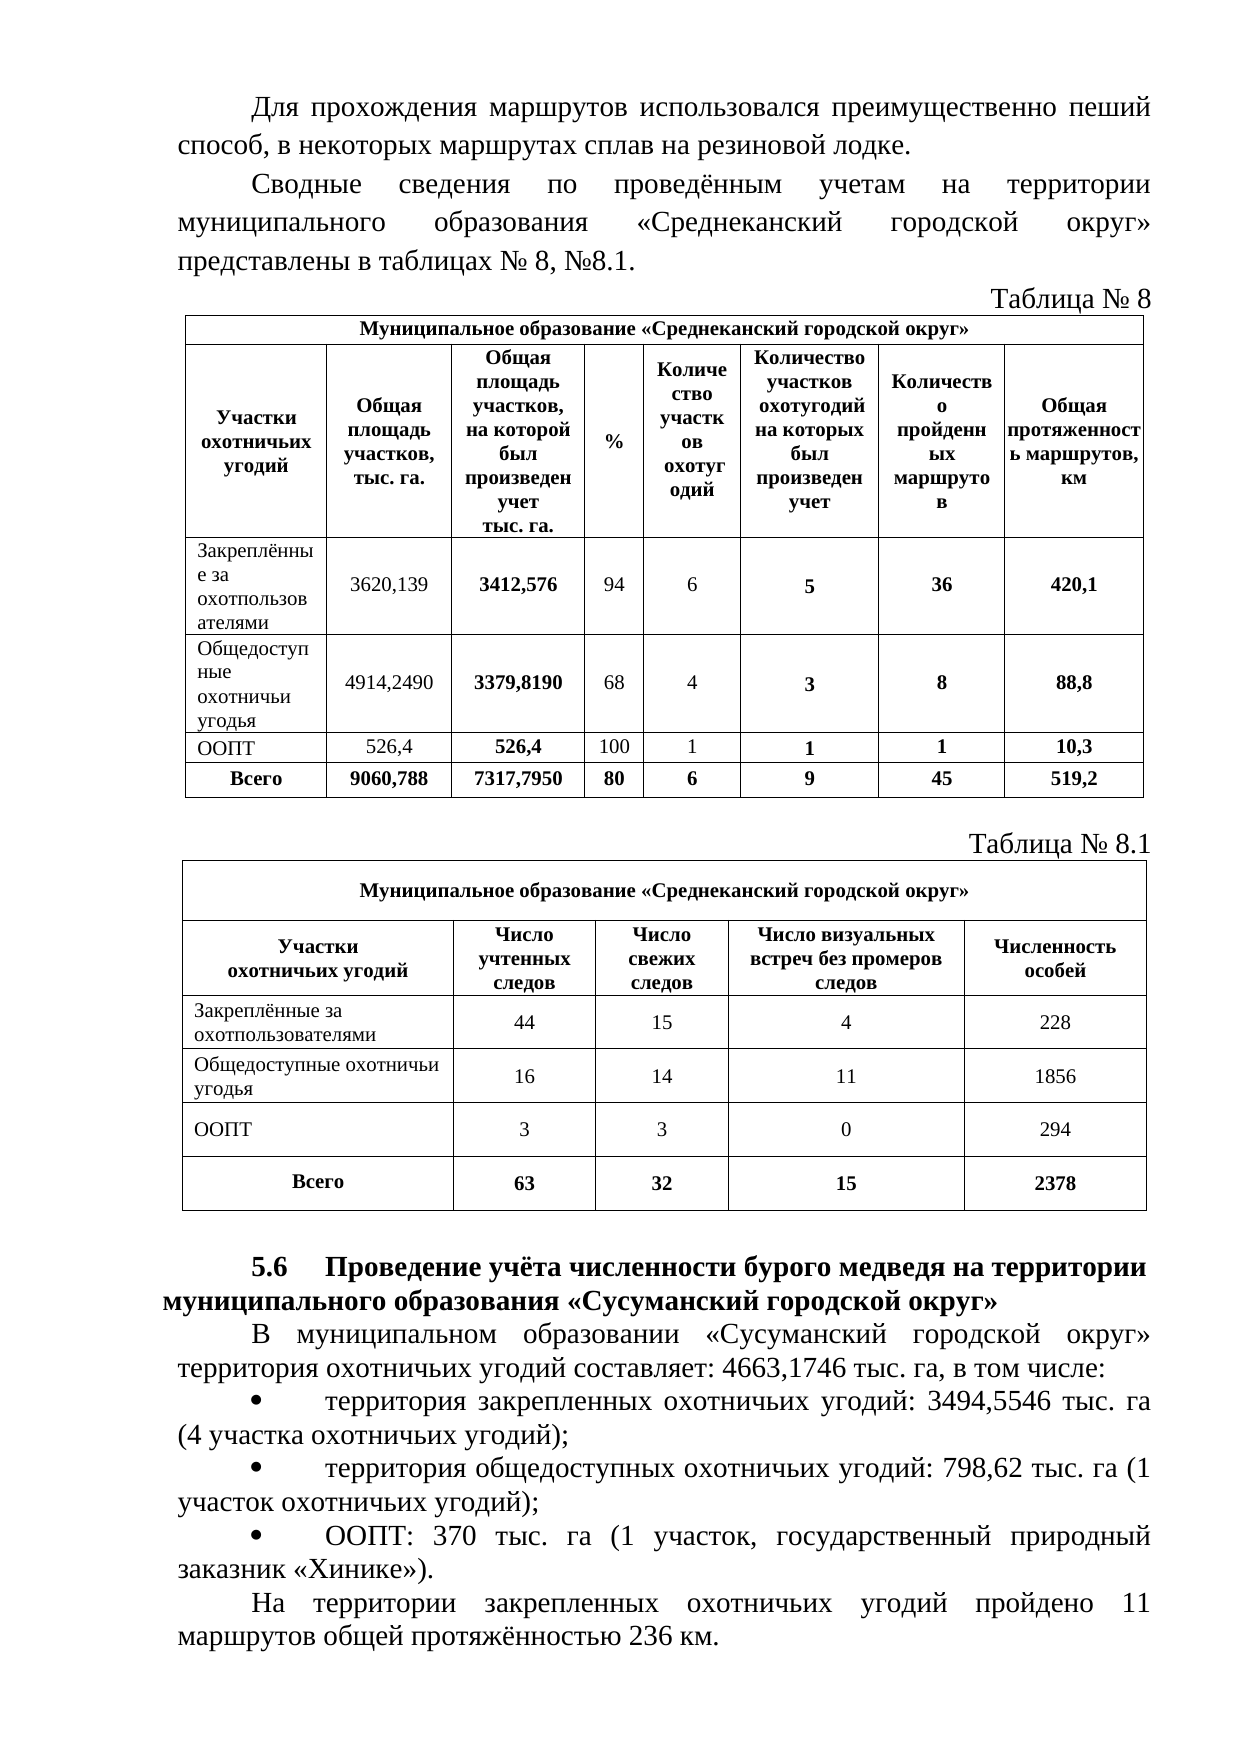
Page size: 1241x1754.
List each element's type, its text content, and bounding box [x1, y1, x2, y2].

table_cell 11 [729, 1049, 964, 1102]
table_cell 80 [585, 763, 643, 797]
table_cell Количество пройденных маршрутов [879, 345, 1004, 537]
table_cell 4 [729, 996, 964, 1048]
table_cell 3 [741, 635, 878, 732]
table_cell 9060,788 [327, 763, 451, 797]
table_cell Участки охотничьих угодий [186, 345, 326, 537]
table_cell 5 [741, 538, 878, 634]
text На территории закрепленных охотничьих угодий пройдено 11 маршрутов общей протяжённостью 236 км. [177, 1585, 1152, 1652]
table_cell 3620,139 [327, 538, 451, 634]
table_cell 94 [585, 538, 643, 634]
table_cell 6 [644, 538, 740, 634]
text Сводные сведения по проведённым учетам на территории муниципального образования «Среднеканский городской округ» представлены в таблицах № 8, №8.1. [177, 166, 1152, 276]
table_cell 1 [879, 733, 1004, 762]
table_cell 100 [585, 733, 643, 762]
list территория общедоступных охотничьих угодий: 798,62 тыс. га (1 участок охотничьих угодий); [177, 1451, 1152, 1518]
table_cell 2378 [965, 1157, 1146, 1209]
table_cell 88,8 [1005, 635, 1143, 732]
table_cell 15 [596, 996, 728, 1048]
table_cell 3379,8190 [452, 635, 584, 732]
table_cell 1 [644, 733, 740, 762]
table_cell Число свежих следов [596, 921, 728, 994]
table_cell 0 [729, 1103, 964, 1156]
table_cell Численность особей [965, 921, 1146, 994]
table_cell Закреплённые за охотпользователями [183, 996, 453, 1048]
table_cell Количество участков охотугодий [644, 345, 740, 537]
table_cell 10,3 [1005, 733, 1143, 762]
table_cell 63 [454, 1157, 595, 1209]
table_cell Всего [183, 1157, 453, 1209]
list территория закрепленных охотничьих угодий: 3494,5546 тыс. га (4 участка охотничьих угодий); [177, 1383, 1152, 1451]
table_cell 1 [741, 733, 878, 762]
table_cell 228 [965, 996, 1146, 1048]
table_cell 4 [644, 635, 740, 732]
table_cell 3 [454, 1103, 595, 1156]
table_cell 32 [596, 1157, 728, 1209]
list ООПТ: 370 тыс. га (1 участок, государственный природный заказник «Хинике»). [177, 1518, 1152, 1585]
text Для прохождения маршрутов использовался преимущественно пеший способ, в некоторых маршрутах сплав на резиновой лодке. [177, 89, 1152, 161]
table_header Муниципальное образование «Среднеканский городской округ» [186, 316, 1143, 343]
text В муниципальном образовании «Сусуманский городской округ» территория охотничьих угодий составляет: 4663,1746 тыс. га, в том числе: [177, 1316, 1152, 1383]
text Таблица № 8.1 [177, 827, 1152, 860]
table_cell 44 [454, 996, 595, 1048]
table_cell 1856 [965, 1049, 1146, 1102]
table_cell Общая площадь участков, на которой был произведен учет тыс. га. [452, 345, 584, 537]
table_cell 68 [585, 635, 643, 732]
table_cell 519,2 [1005, 763, 1143, 797]
text Таблица № 8 [177, 281, 1152, 315]
table_cell Число учтенных следов [454, 921, 595, 994]
table_cell 15 [729, 1157, 964, 1209]
table_cell 7317,7950 [452, 763, 584, 797]
table_cell 294 [965, 1103, 1146, 1156]
table_cell ООПТ [183, 1103, 453, 1156]
table_cell 3 [596, 1103, 728, 1156]
table_header Муниципальное образование «Среднеканский городской округ» [183, 861, 1146, 920]
table_cell 16 [454, 1049, 595, 1102]
table_cell % [585, 345, 643, 537]
table_cell Участки охотничьих угодий [183, 921, 453, 994]
table_cell 526,4 [452, 733, 584, 762]
table_cell Закреплённые за охотпользователями [186, 538, 326, 634]
table_cell 36 [879, 538, 1004, 634]
table_cell Количество участков охотугодий на которых был произведен учет [741, 345, 878, 537]
table_cell 9 [741, 763, 878, 797]
list Проведение учёта численности бурого медведя на территории муниципального образования «Сусуманский городской округ» [162, 1249, 1152, 1316]
table_cell 420,1 [1005, 538, 1143, 634]
table_cell 8 [879, 635, 1004, 732]
table_cell ООПТ [186, 733, 326, 762]
table_cell 4914,2490 [327, 635, 451, 732]
table_cell Общая протяженность маршрутов, км [1005, 345, 1143, 537]
table_cell 45 [879, 763, 1004, 797]
table_cell 6 [644, 763, 740, 797]
table_cell 3412,576 [452, 538, 584, 634]
table_cell 526,4 [327, 733, 451, 762]
table_cell 14 [596, 1049, 728, 1102]
table_cell Всего [186, 763, 326, 797]
table_cell Общедоступные охотничьи угодья [186, 635, 326, 732]
table_cell Общая площадь участков, тыс. га. [327, 345, 451, 537]
table_cell Общедоступные охотничьи угодья [183, 1049, 453, 1102]
table_cell Число визуальных встреч без промеров следов [729, 921, 964, 994]
